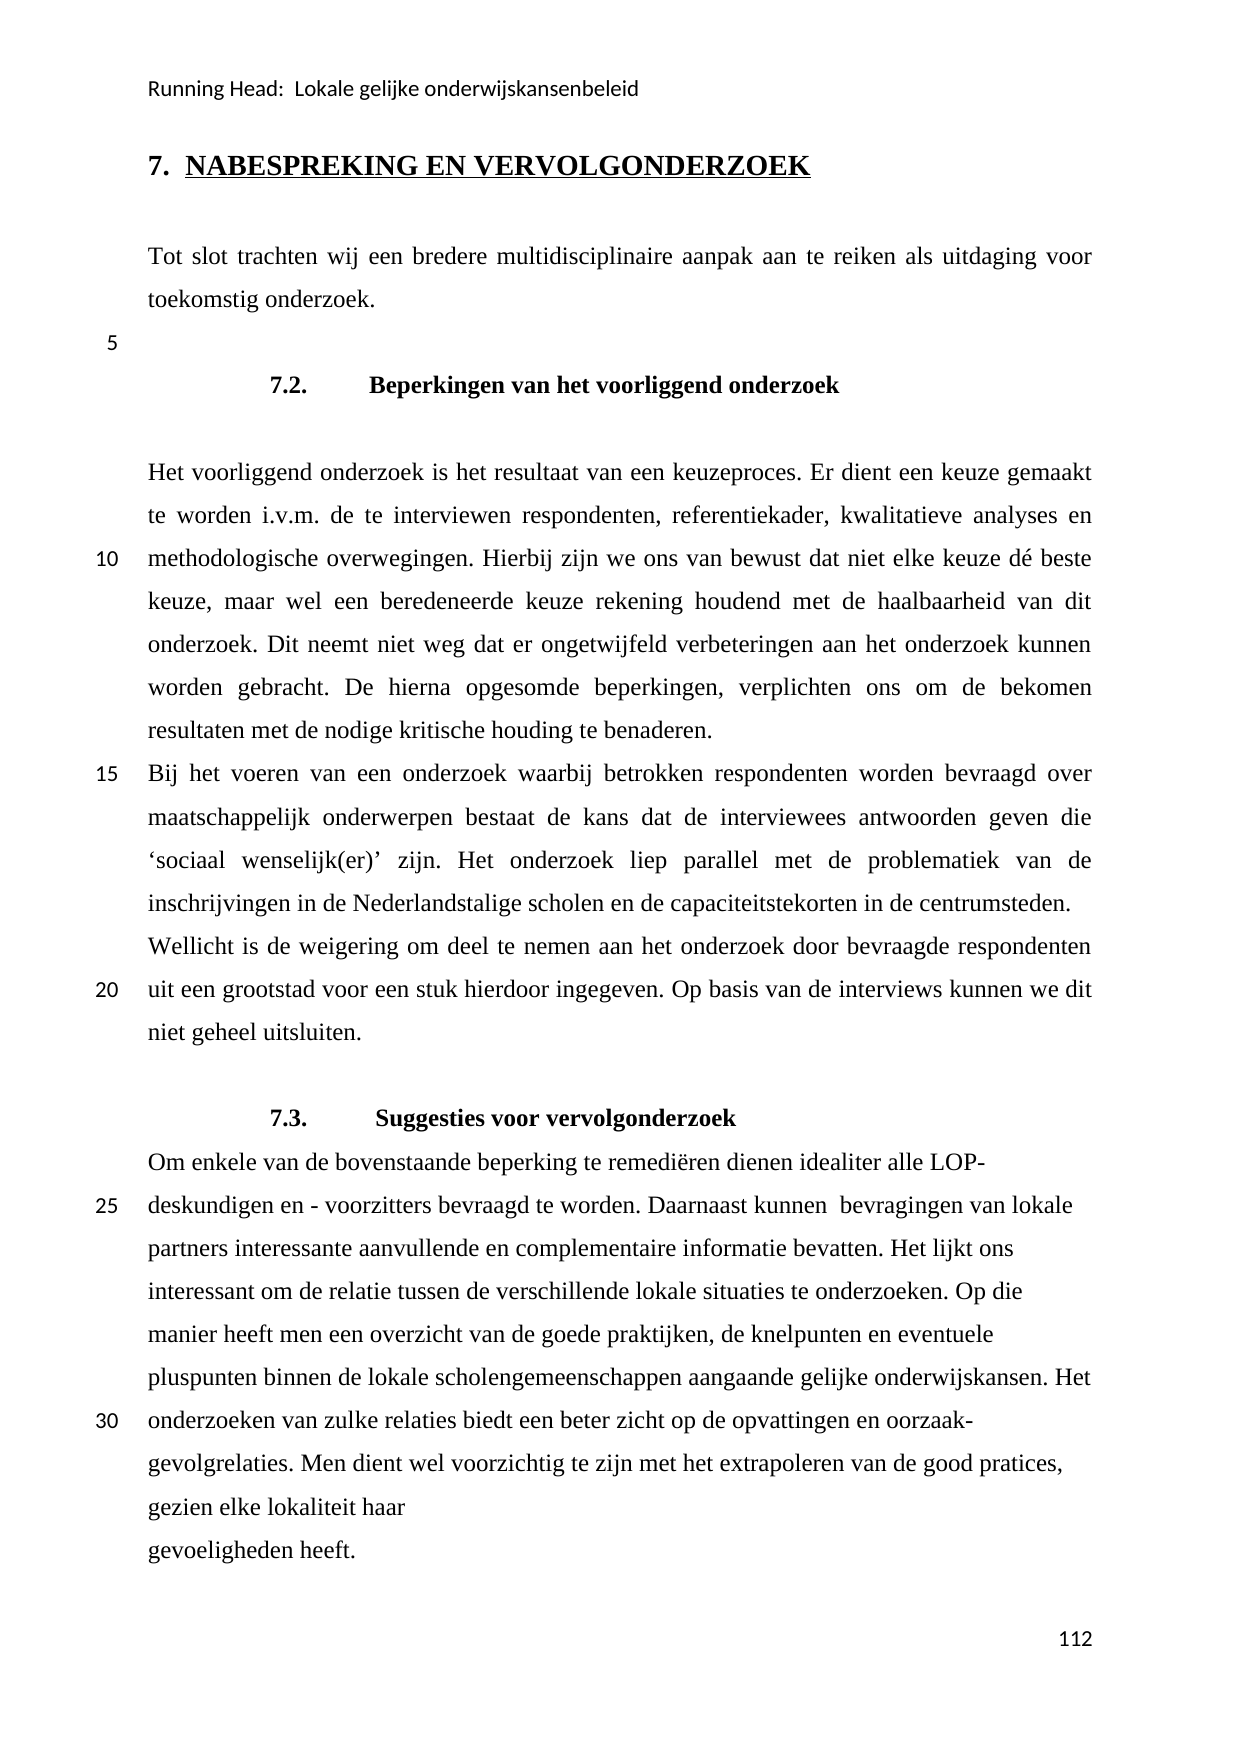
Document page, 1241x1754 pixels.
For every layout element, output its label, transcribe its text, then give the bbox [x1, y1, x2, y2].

list Suggesties voor vervolgonderzoek [269, 1103, 1093, 1132]
text Om enkele van de bovenstaande beperking te remediëren dienen idealiter alle LOP-deskundigen en - voorzitters bevraagd te worden. Daarnaast kunnen bevragingen van lokale partners interessante aanvullende en complementaire informatie bevatten. Het lijkt ons interessant om de relatie tussen de verschillende lokale situaties te onderzoeken. Op die manier heeft men een overzicht van de goede praktijken, de knelpunten en eventuele pluspunten binnen de lokale scholengemeenschappen aangaande gelijke onderwijskansen. Het onderzoeken van zulke relaties biedt een beter zicht op de opvattingen en oorzaak-gevolgrelaties. Men dient wel voorzichtig te zijn met het extrapoleren van de good pratices, gezien elke lokaliteit haar [148, 1147, 1093, 1520]
text Wellicht is de weigering om deel te nemen aan het onderzoek door bevraagde respondenten uit een grootstad voor een stuk hierdoor ingegeven. Op basis van de interviews kunnen we dit niet geheel uitsluiten. [148, 931, 1093, 1046]
text Bij het voeren van een onderzoek waarbij betrokken respondenten worden bevraagd over maatschappelijk onderwerpen bestaat de kans dat de interviewees antwoorden geven die ‘sociaal wenselijk(er)’ zijn. Het onderzoek liep parallel met de problematiek van de inschrijvingen in de Nederlandstalige scholen en de capaciteitstekorten in de centrumsteden. [148, 758, 1093, 917]
list Beperkingen van het voorliggend onderzoek [269, 370, 1093, 399]
text gevoeligheden heeft. [148, 1535, 1093, 1563]
text Tot slot trachten wij een bredere multidisciplinaire aanpak aan te reiken als uitdaging voor toekomstig onderzoek. [148, 241, 1093, 313]
list NABESPREKING EN VERVOLGONDERZOEK [148, 148, 1093, 181]
text Het voorliggend onderzoek is het resultaat van een keuzeproces. Er dient een keuze gemaakt te worden i.v.m. de te interviewen respondenten, referentiekader, kwalitatieve analyses en methodologische overwegingen. Hierbij zijn we ons van bewust dat niet elke keuze dé beste keuze, maar wel een beredeneerde keuze rekening houdend met de haalbaarheid van dit onderzoek. Dit neemt niet weg dat er ongetwijfeld verbeteringen aan het onderzoek kunnen worden gebracht. De hierna opgesomde beperkingen, verplichten ons om de bekomen resultaten met de nodige kritische houding te benaderen. [148, 457, 1093, 744]
